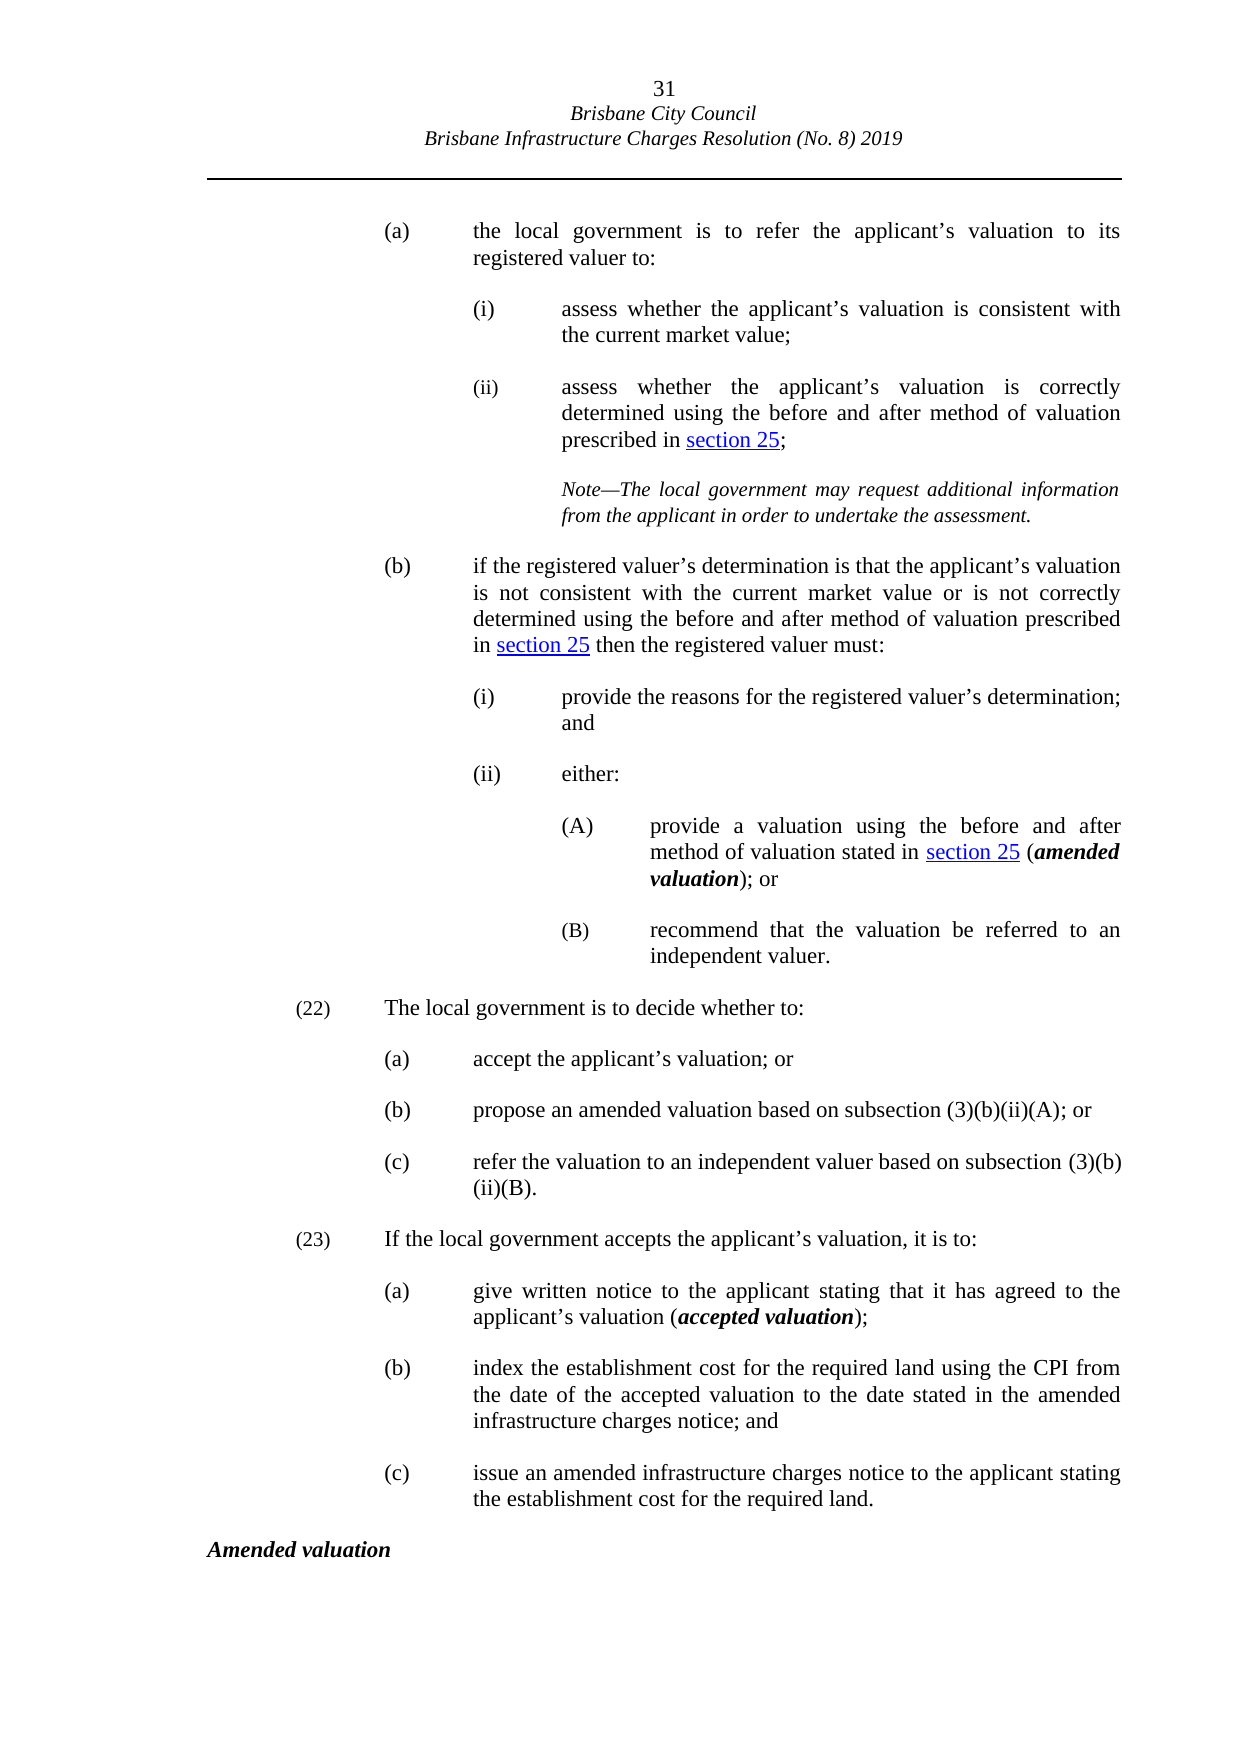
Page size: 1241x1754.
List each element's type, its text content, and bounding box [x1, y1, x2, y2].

list propose an amended valuation based on subsection (3)(b)(ii)(A); or [384, 1096, 1122, 1123]
list issue an amended infrastructure charges notice to the applicant stating the establishment cost for the required land. [384, 1458, 1122, 1511]
list accept the applicant’s valuation; or [384, 1045, 1122, 1071]
text Note—The local government may request additional information from the applicant in order to undertake the assessment. [561, 477, 1122, 527]
list assess whether the applicant’s valuation is correctly determined using the before and after method of valuation prescribed in section 25; [473, 373, 1122, 452]
list assess whether the applicant’s valuation is consistent with the current market value; [473, 295, 1122, 348]
list refer the valuation to an independent valuer based on subsection (3)(b)(ii)(B). [384, 1148, 1122, 1200]
list index the establishment cost for the required land using the CPI from the date of the accepted valuation to the date stated in the amended infrastructure charges notice; and [384, 1354, 1122, 1433]
list provide the reasons for the registered valuer’s determination; and [473, 683, 1122, 736]
list the local government is to refer the applicant’s valuation to its registered valuer to: [384, 217, 1122, 270]
text Amended valuation [207, 1536, 1122, 1563]
list If the local government accepts the applicant’s valuation, it is to: [296, 1225, 1122, 1252]
list if the registered valuer’s determination is that the applicant’s valuation is not consistent with the current market value or is not correctly determined using the before and after method of valuation prescribed in section 25 then the registered valuer must: [384, 552, 1122, 658]
list recommend that the valuation be referred to an independent valuer. [561, 916, 1122, 969]
list give written notice to the applicant stating that it has agreed to the applicant’s valuation (accepted valuation); [384, 1277, 1122, 1329]
list provide a valuation using the before and after method of valuation stated in section 25 (amended valuation); or [561, 812, 1122, 891]
list The local government is to decide whether to: [296, 994, 1122, 1020]
list either: [473, 761, 1122, 787]
